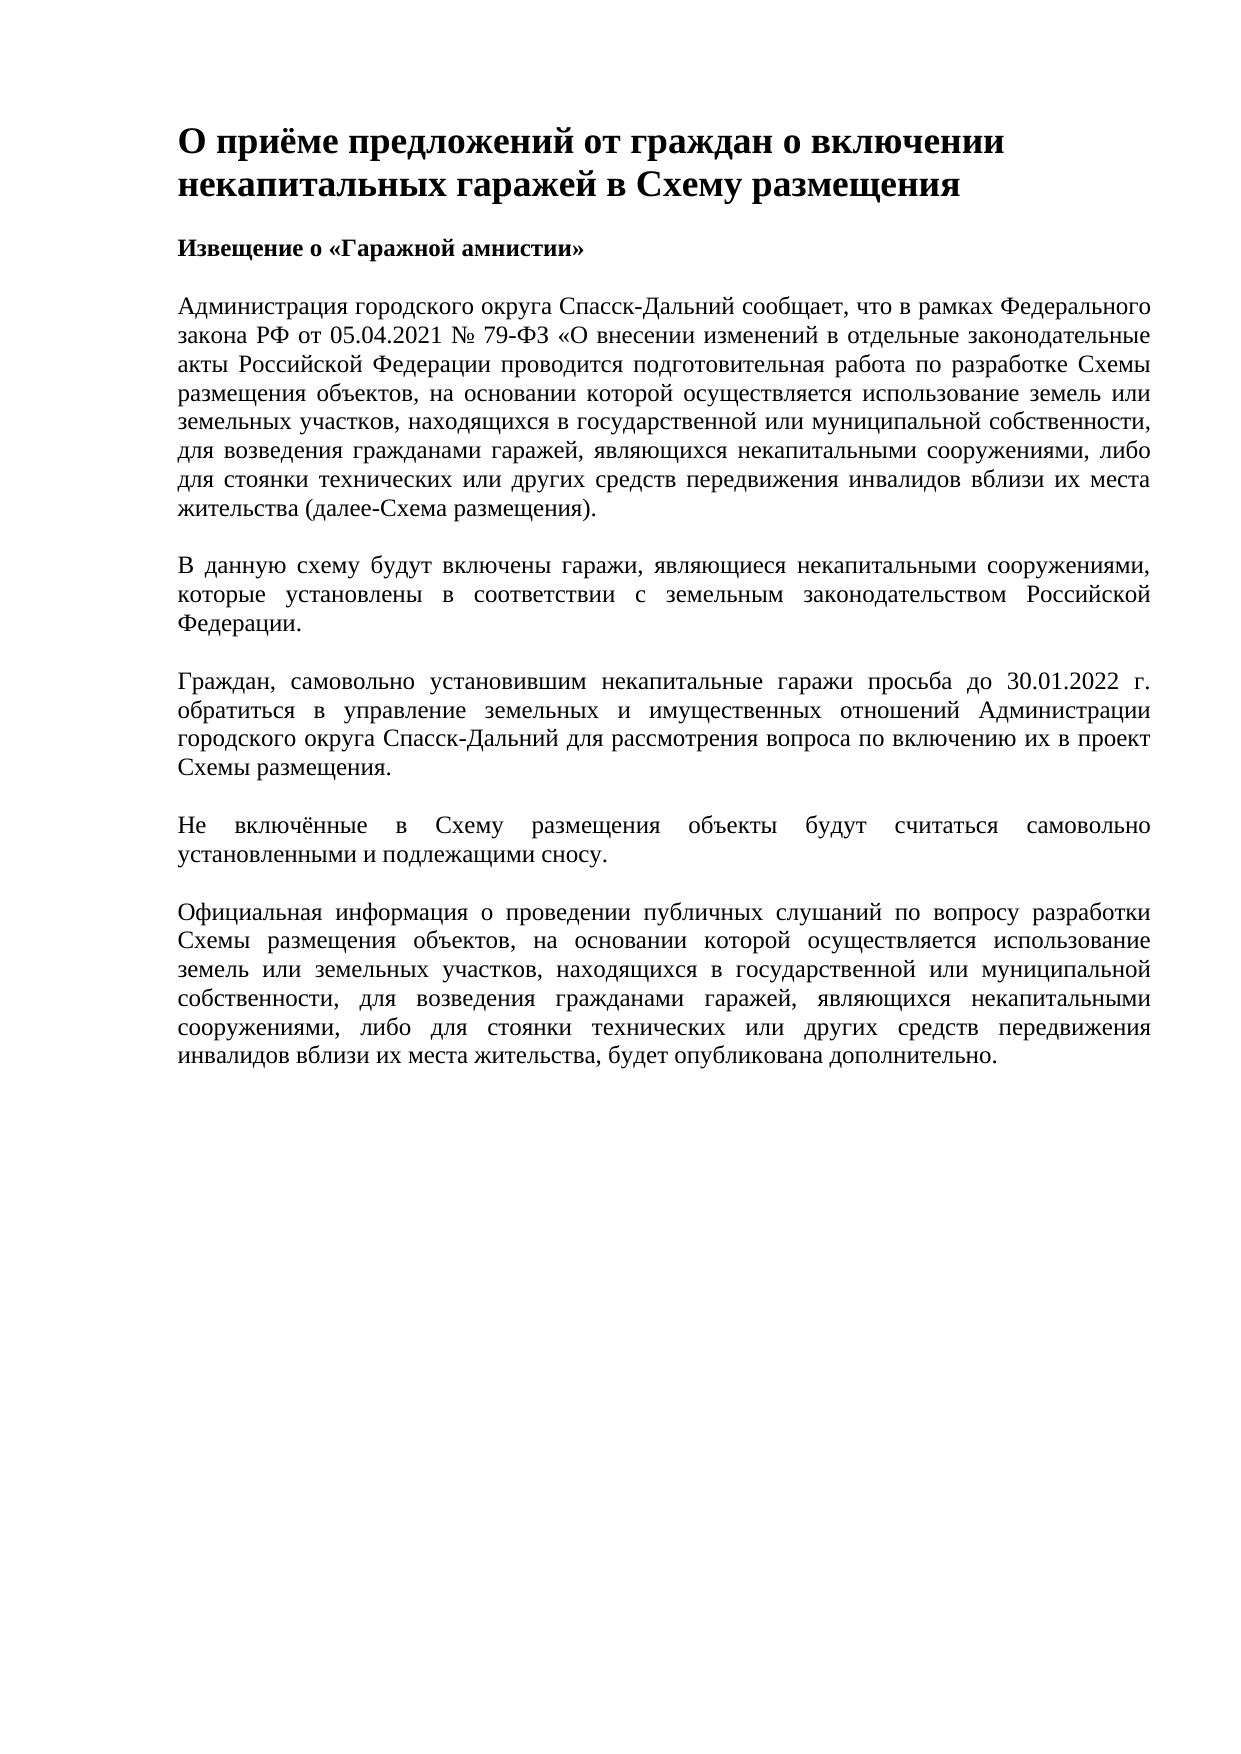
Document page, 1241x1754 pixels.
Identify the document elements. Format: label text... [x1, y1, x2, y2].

text Администрация городского округа Спасск-Дальний сообщает, что в рамках Федерального закона РФ от 05.04.2021 № 79-ФЗ «О внесении изменений в отдельные законодательные акты Российской Федерации проводится подготовительная работа по разработке Схемы размещения объектов, на основании которой осуществляется использование земель или земельных участков, находящихся в государственной или муниципальной собственности, для возведения гражданами гаражей, являющихся некапитальными сооружениями, либо для стоянки технических или других средств передвижения инвалидов вблизи их места жительства (далее-Схема размещения). [177, 291, 1152, 521]
text Извещение о «Гаражной амнистии» [177, 233, 1152, 262]
text О приёме предложений от граждан о включении некапитальных гаражей в Схему размещения [177, 118, 1152, 204]
text Официальная информация о проведении публичных слушаний по вопросу разработки Схемы размещения объектов, на основании которой осуществляется использование земель или земельных участков, находящихся в государственной или муниципальной собственности, для возведения гражданами гаражей, являющихся некапитальными сооружениями, либо для стоянки технических или других средств передвижения инвалидов вблизи их места жительства, будет опубликована дополнительно. [177, 897, 1152, 1069]
text Не включённые в Схему размещения объекты будут считаться самовольно установленными и подлежащими сносу. [177, 810, 1152, 868]
text В данную схему будут включены гаражи, являющиеся некапитальными сооружениями, которые установлены в соответствии с земельным законодательством Российской Федерации. [177, 551, 1152, 637]
text Граждан, самовольно установившим некапитальные гаражи просьба до 30.01.2022 г. обратиться в управление земельных и имущественных отношений Администрации городского округа Спасск-Дальний для рассмотрения вопроса по включению их в проект Схемы размещения. [177, 666, 1152, 781]
